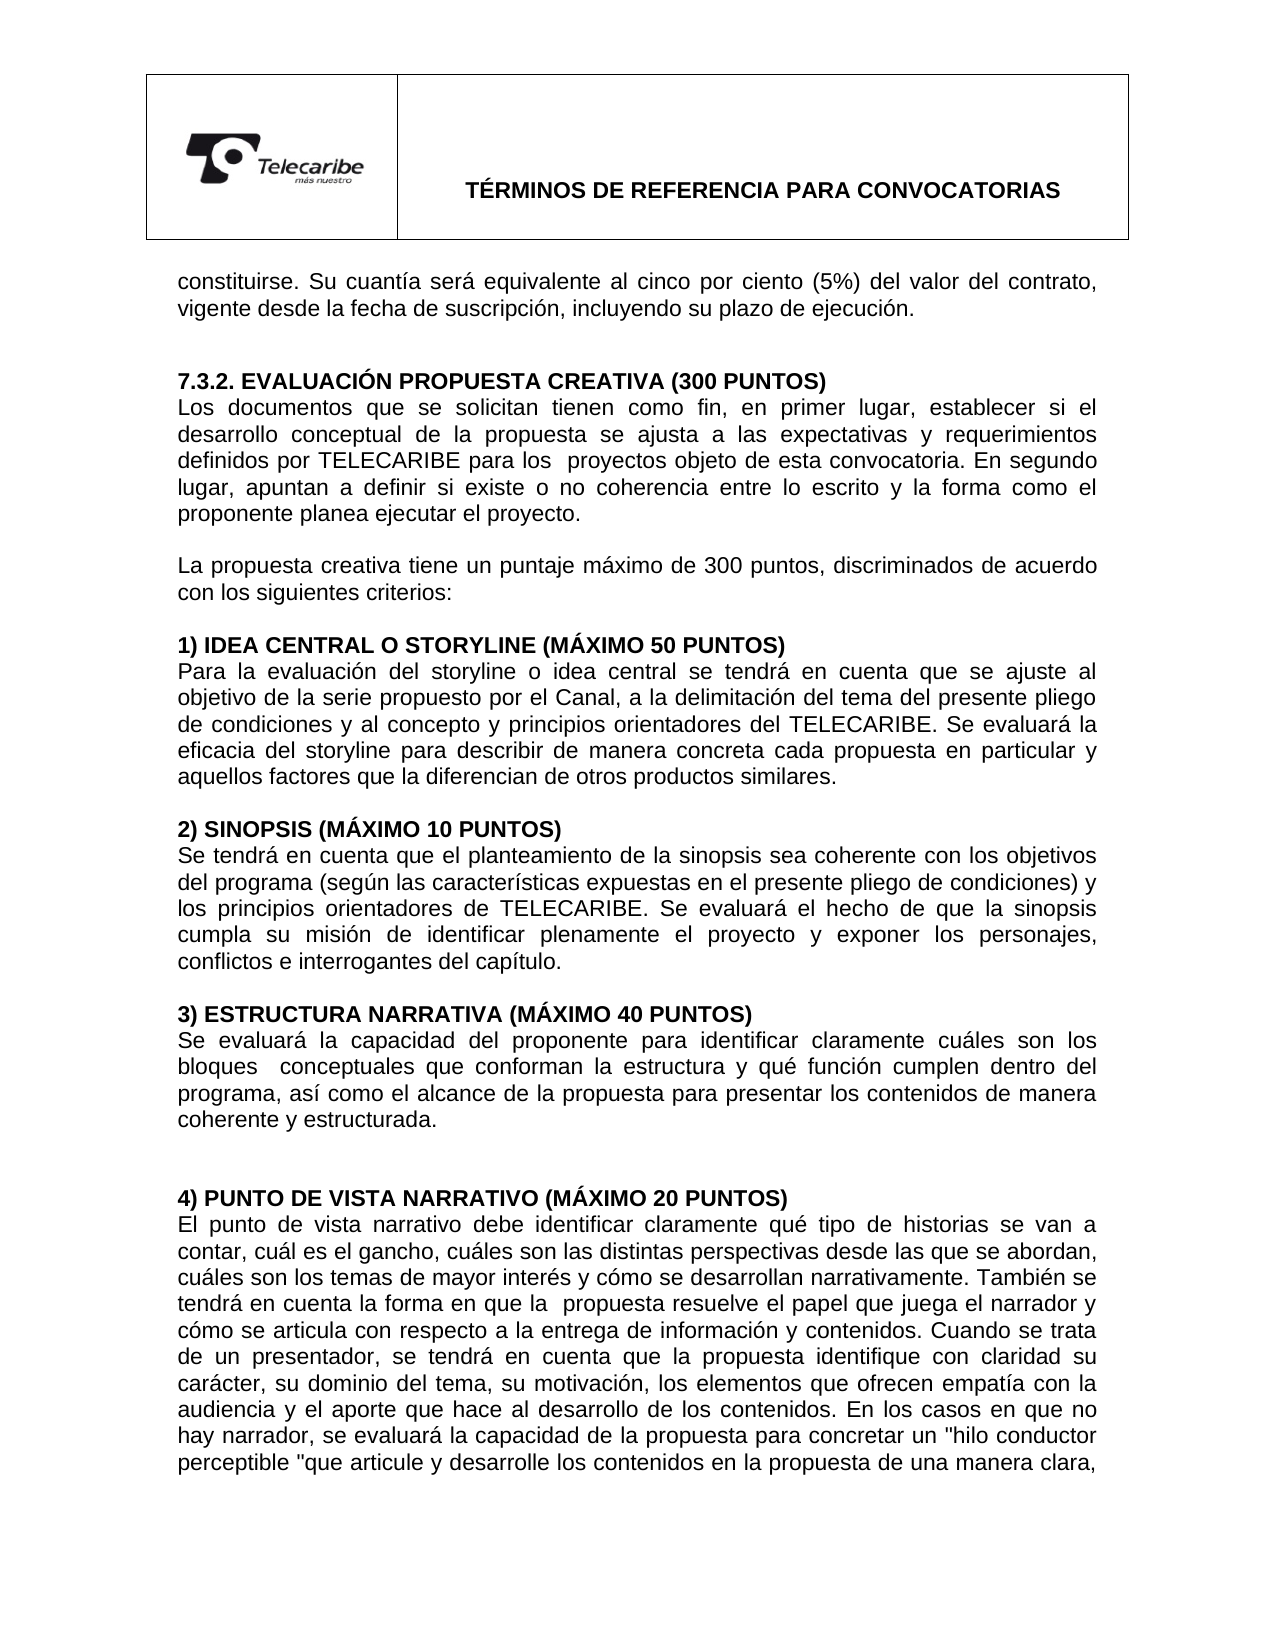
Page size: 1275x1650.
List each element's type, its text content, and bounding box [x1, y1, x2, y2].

text La propuesta creativa tiene un puntaje máximo de 300 puntos, discriminados de acuerdo con los siguientes criterios: [177, 552, 1098, 605]
text 4) PUNTO DE VISTA NARRATIVO (MÁXIMO 20 PUNTOS) [177, 1185, 1098, 1211]
text Los documentos que se solicitan tienen como fin, en primer lugar, establecer si el desarrollo conceptual de la propuesta se ajusta a las expectativas y requerimientos definidos por TELECARIBE para los proyectos objeto de esta convocatoria. En segundo lugar, apuntan a definir si existe o no coherencia entre lo escrito y la forma como el proponente planea ejecutar el proyecto. [177, 394, 1098, 526]
text 3) ESTRUCTURA NARRATIVA (MÁXIMO 40 PUNTOS) [177, 1001, 1098, 1027]
text Se evaluará la capacidad del proponente para identificar claramente cuáles son los bloques conceptuales que conforman la estructura y qué función cumplen dentro del programa, así como el alcance de la propuesta para presentar los contenidos de manera coherente y estructurada. [177, 1027, 1098, 1132]
text 1) IDEA CENTRAL O STORYLINE (MÁXIMO 50 PUNTOS) [177, 632, 1098, 658]
picture [171, 108, 373, 204]
text Para la evaluación del storyline o idea central se tendrá en cuenta que se ajuste al objetivo de la serie propuesto por el Canal, a la delimitación del tema del presente pliego de condiciones y al concepto y principios orientadores del TELECARIBE. Se evaluará la eficacia del storyline para describir de manera concreta cada propuesta en particular y aquellos factores que la diferencian de otros productos similares. [177, 658, 1098, 790]
text 7.3.2. EVALUACIÓN PROPUESTA CREATIVA (300 PUNTOS) [177, 368, 1098, 394]
text Se tendrá en cuenta que el planteamiento de la sinopsis sea coherente con los objetivos del programa (según las características expuestas en el presente pliego de condiciones) y los principios orientadores de TELECARIBE. Se evaluará el hecho de que la sinopsis cumpla su misión de identificar plenamente el proyecto y exponer los personajes, conflictos e interrogantes del capítulo. [177, 842, 1098, 974]
text 2) SINOPSIS (MÁXIMO 10 PUNTOS) [177, 816, 1098, 842]
